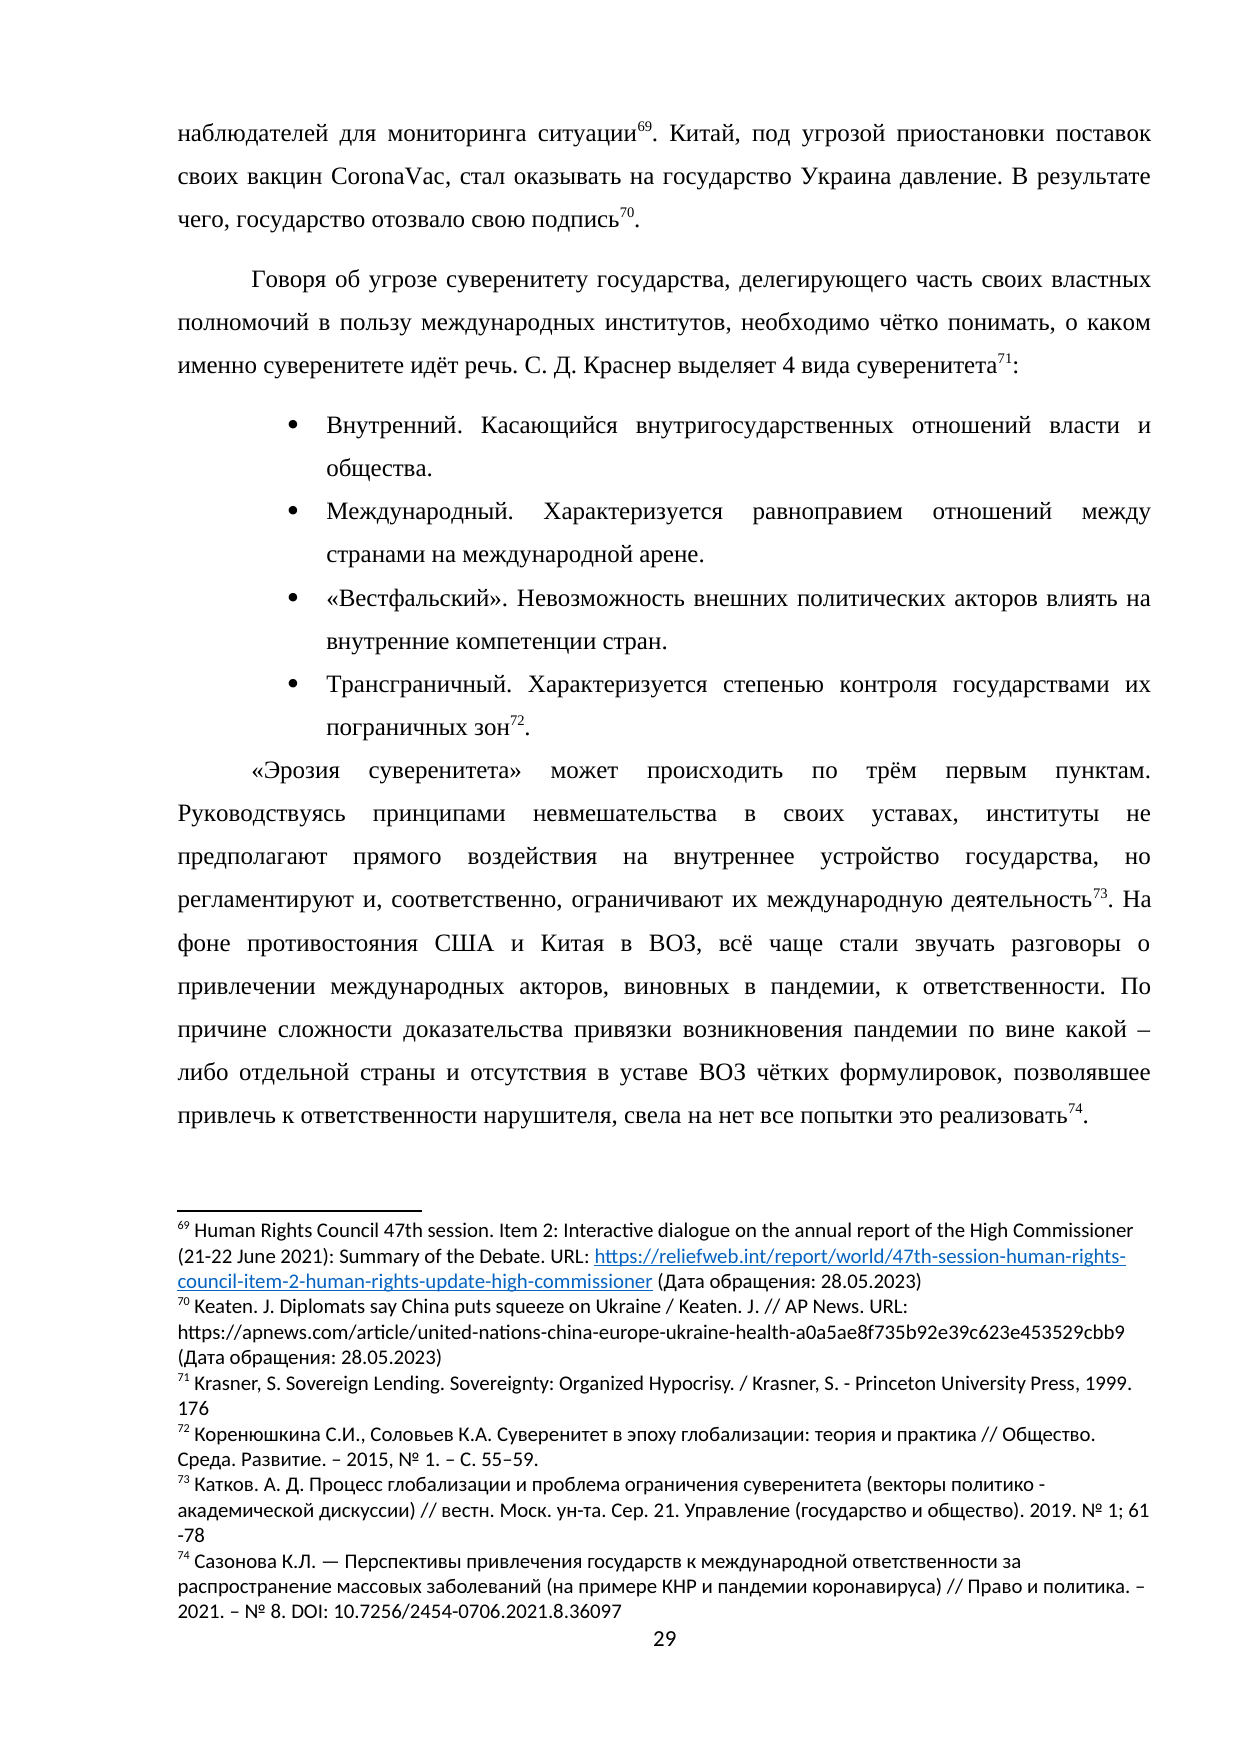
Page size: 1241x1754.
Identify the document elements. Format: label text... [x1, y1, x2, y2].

text Говоря об угрозе суверенитету государства, делегирующего часть своих властных полномочий в пользу международных институтов, необходимо чётко понимать, о каком именно суверенитете идёт речь. С. Д. Краснер выделяет 4 вида суверенитета: [177, 264, 1152, 379]
list Внутренний. Касающийся внутригосударственных отношений власти и общества. [288, 410, 1152, 482]
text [177, 118, 1152, 233]
list Международный. Характеризуется равноправием отношений между странами на международной арене. [288, 496, 1152, 568]
list Трансграничный. Характеризуется степенью контроля государствами их пограничных зон. [288, 669, 1152, 741]
text «Эрозия суверенитета» может происходить по трём первым пунктам. Руководствуясь принципами невмешательства в своих уставах, институты не предполагают прямого воздействия на внутреннее устройство государства, но регламентируют и, соответственно, ограничивают их международную деятельность. На фоне противостояния США и Китая в ВОЗ, всё чаще стали звучать разговоры о привлечении международных акторов, виновных в пандемии, к ответственности. По причине сложности доказательства привязки возникновения пандемии по вине какой – либо отдельной страны и отсутствия в уставе ВОЗ чётких формулировок, позволявшее привлечь к ответственности нарушителя, свела на нет все попытки это реализовать. [177, 755, 1152, 1129]
list «Вестфальский». Невозможность внешних политических акторов влиять на внутренние компетенции стран. [288, 583, 1152, 654]
